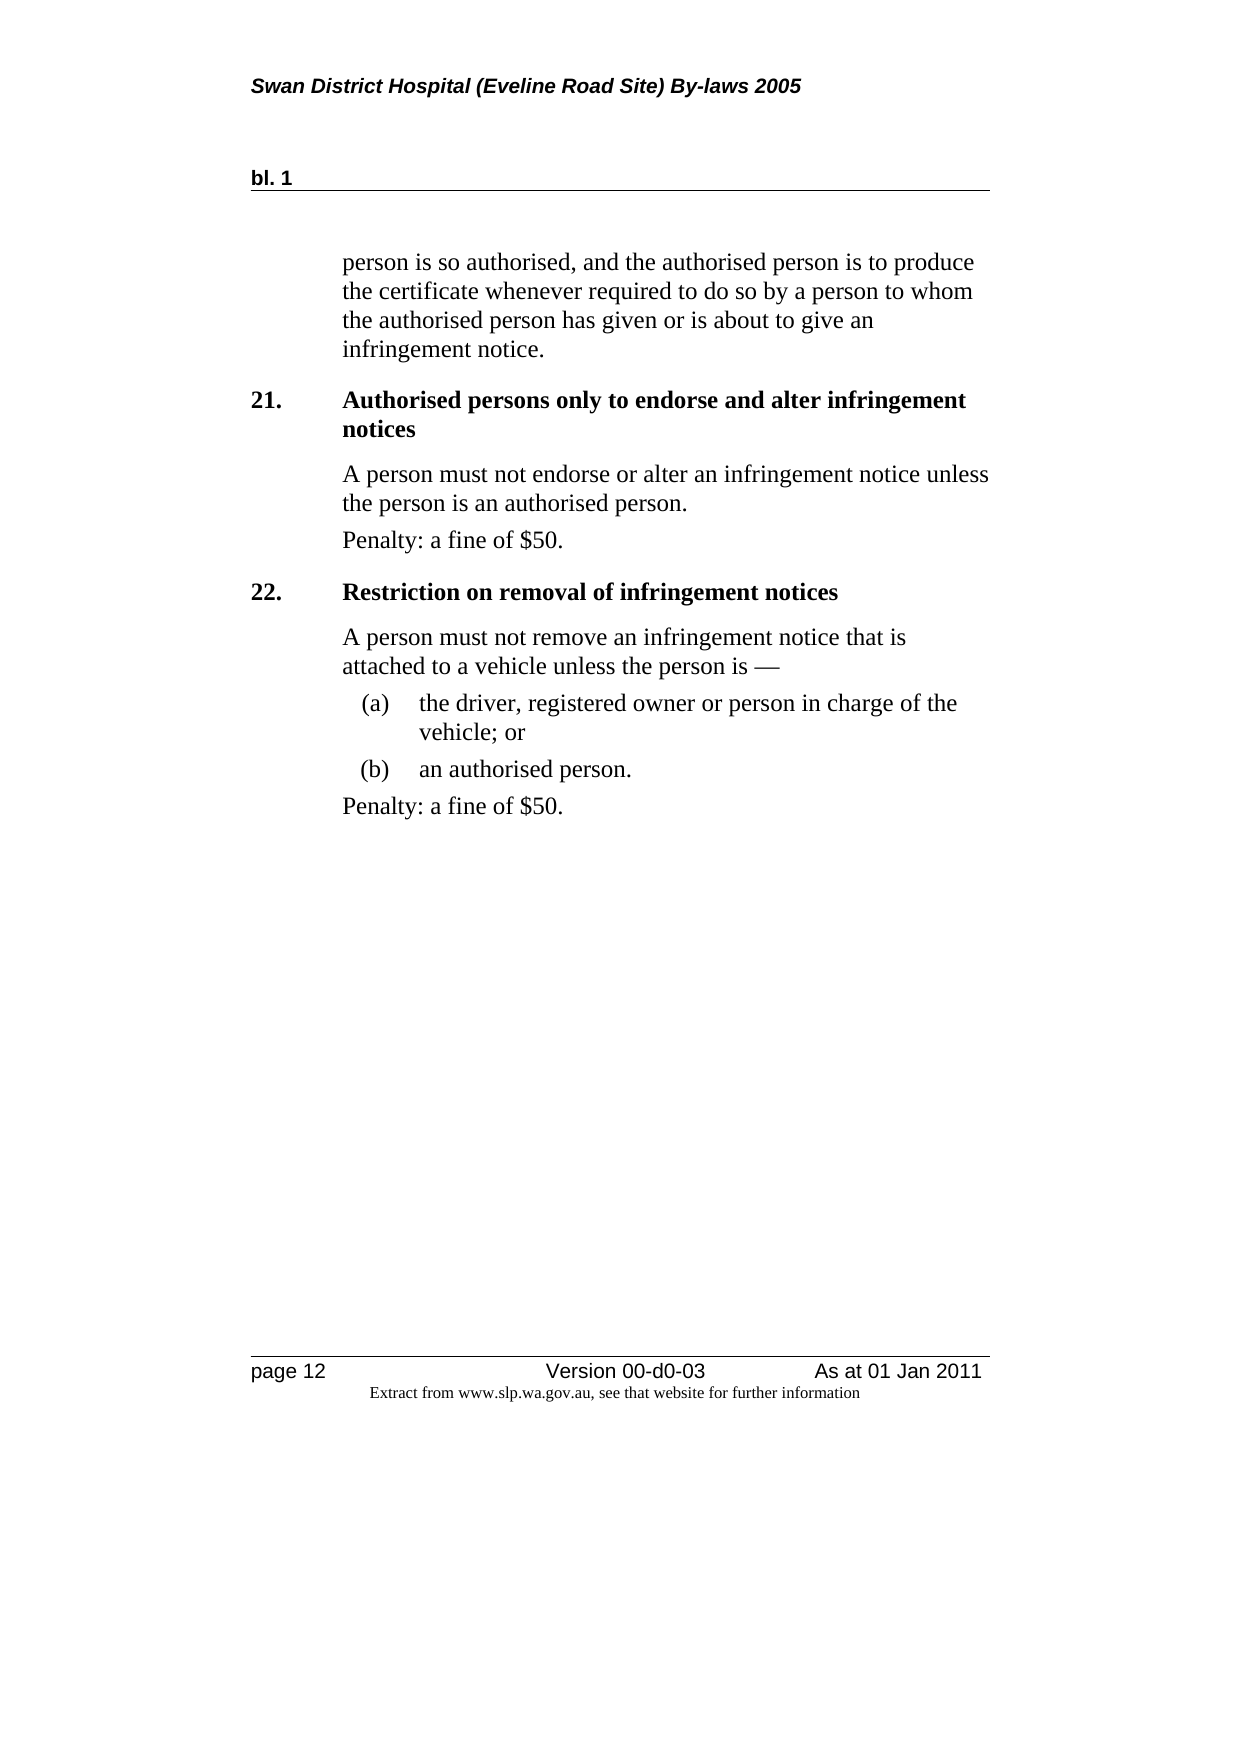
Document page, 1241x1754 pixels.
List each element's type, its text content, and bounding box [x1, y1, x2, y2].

text (a) the driver, registered owner or person in charge of the vehicle; or [251, 688, 990, 746]
text A person must not remove an infringement notice that is attached to a vehicle unless the person is — [251, 622, 990, 680]
text A person must not endorse or alter an infringement notice unless the person is an authorised person. [251, 459, 990, 517]
text Penalty: a fine of $50. [251, 525, 990, 554]
subtitle 22. Restriction on removal of infringement notices [251, 577, 990, 606]
text Penalty: a fine of $50. [251, 791, 990, 820]
text (b) an authorised person. [251, 754, 990, 783]
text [251, 247, 990, 362]
subtitle 21. Authorised persons only to endorse and alter infringement notices [251, 385, 990, 443]
